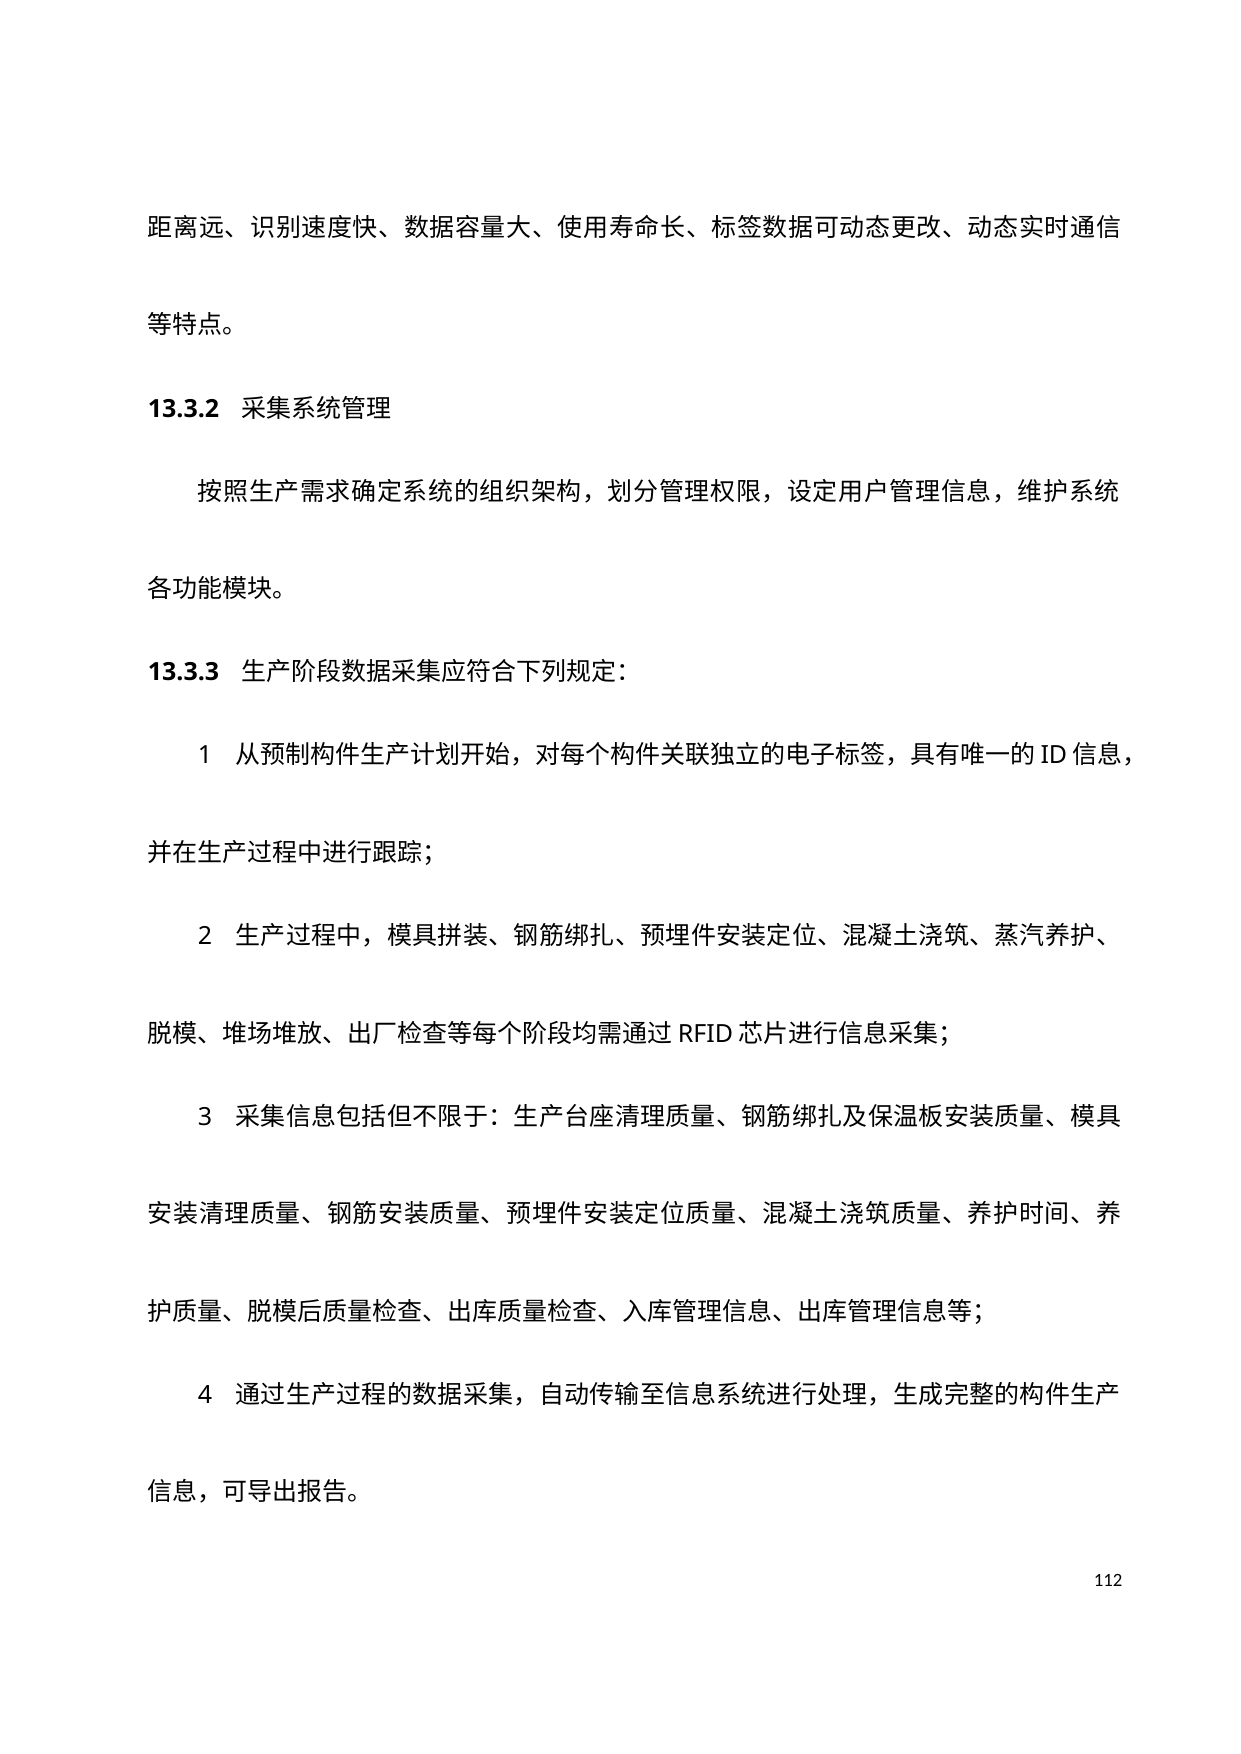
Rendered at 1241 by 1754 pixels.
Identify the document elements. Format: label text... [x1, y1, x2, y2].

list 采集系统管理 [148, 374, 1122, 439]
list 通过生产过程的数据采集，自动传输至信息系统进行处理，生成完整的构件生产信息，可导出报告。 [148, 1360, 1122, 1522]
list 生产过程中，模具拼装、钢筋绑扎、预埋件安装定位、混凝土浇筑、蒸汽养护、脱模、堆场堆放、出厂检查等每个阶段均需通过RFID芯片进行信息采集； [148, 901, 1122, 1064]
list 采集信息包括但不限于：生产台座清理质量、钢筋绑扎及保温板安装质量、模具安装清理质量、钢筋安装质量、预埋件安装定位质量、混凝土浇筑质量、养护时间、养护质量、脱模后质量检查、出库质量检查、入库管理信息、出库管理信息等； [148, 1082, 1122, 1342]
list 生产阶段数据采集应符合下列规定： [148, 637, 1122, 702]
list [148, 193, 1122, 356]
text 按照生产需求确定系统的组织架构，划分管理权限，设定用户管理信息，维护系统各功能模块。 [148, 457, 1122, 619]
list 从预制构件生产计划开始，对每个构件关联独立的电子标签，具有唯一的ID信息，并在生产过程中进行跟踪； [148, 721, 1122, 883]
